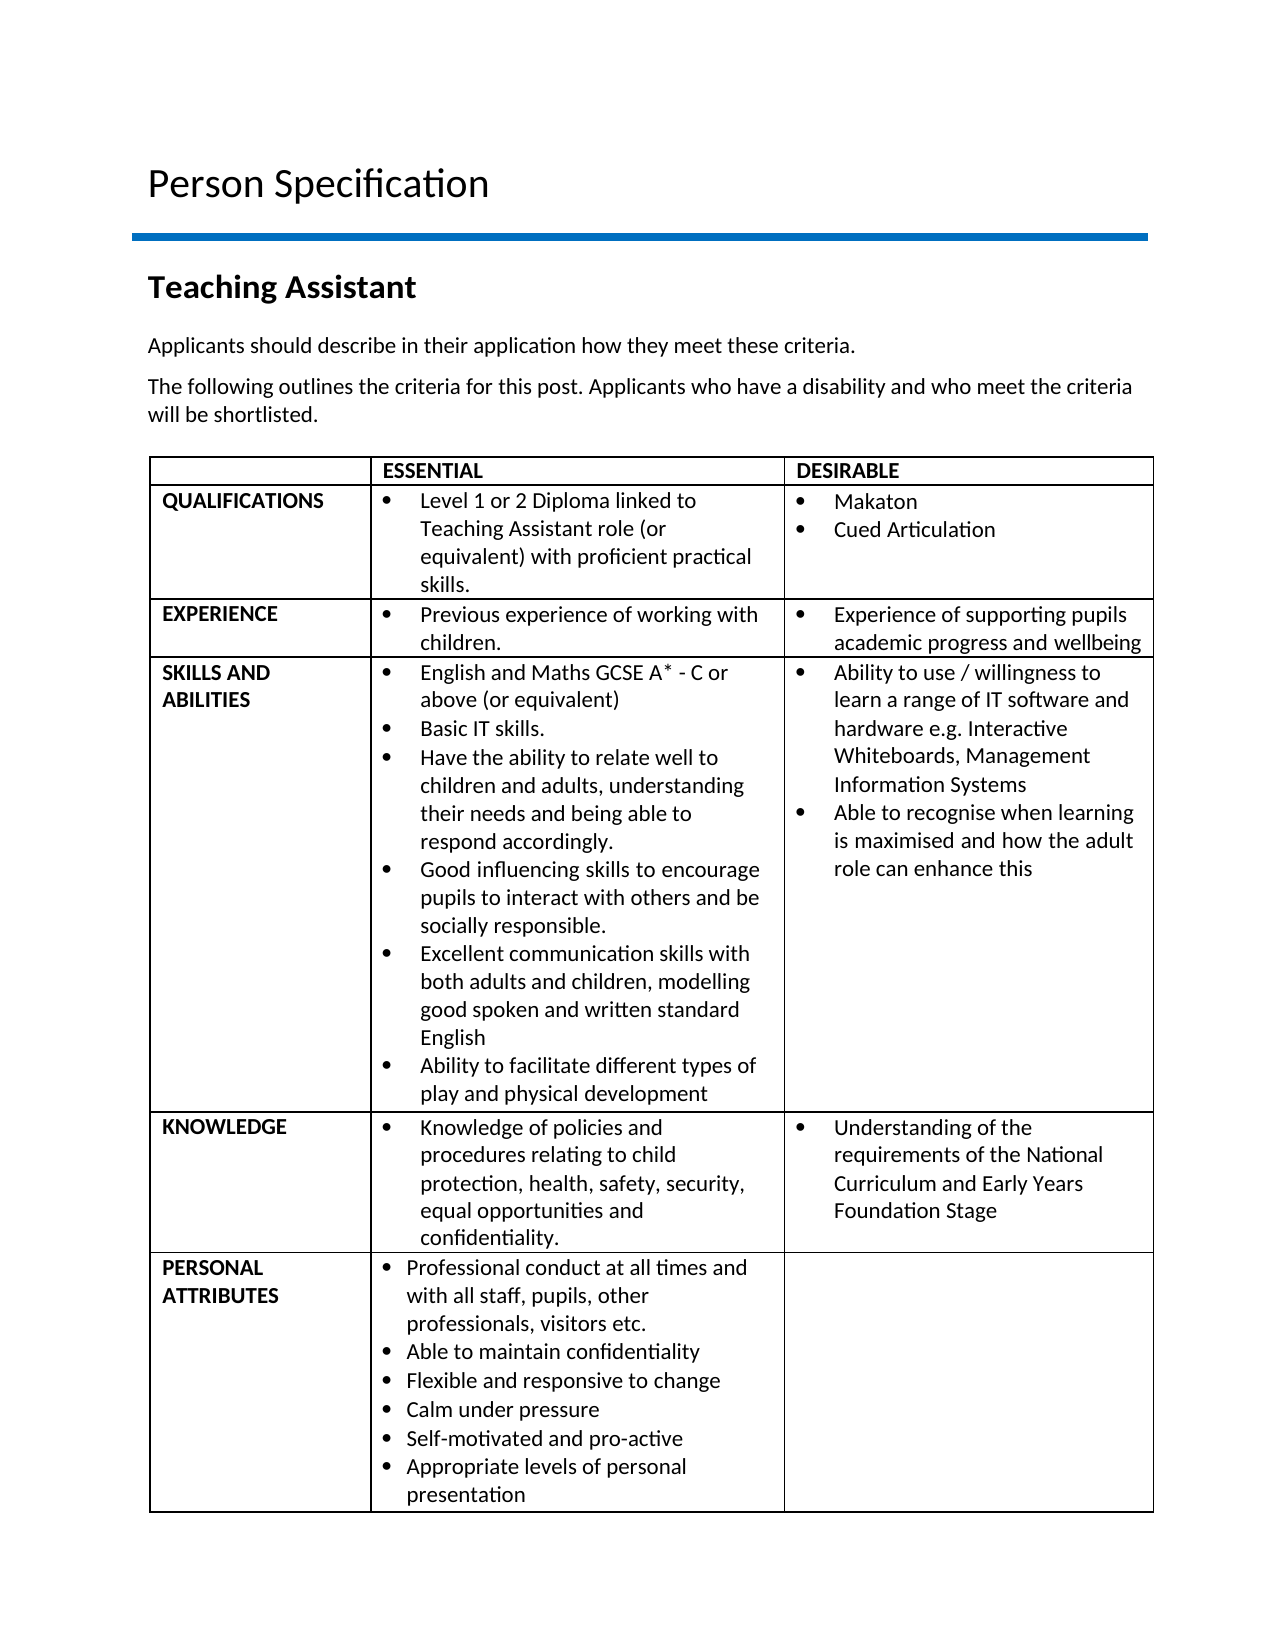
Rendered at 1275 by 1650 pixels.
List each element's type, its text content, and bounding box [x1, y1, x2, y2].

table_cell Level 1 or 2 Diploma linked to Teaching Assistant role (or equivalent) with proficient practical skills. [372, 486, 784, 598]
table_cell Ability to use / willingness to learn a range of IT software and hardware e.g. Interactive Whiteboards, Management Information Systems Able to recognise when learning is maximised and how the adult role can enhance this [785, 658, 1153, 1111]
table_cell EXPERIENCE [151, 600, 370, 656]
table_cell English and Maths GCSE A* - C or above (or equivalent) Basic IT skills. Have the ability to relate well to children and adults, understanding their needs and being able to respond accordingly. Good influencing skills to encourage pupils to interact with others and be socially responsible. Excellent communication skills with both adults and children, modelling good spoken and written standard English Ability to facilitate different types of play and physical development [372, 658, 784, 1111]
table_cell PERSONAL ATTRIBUTES [151, 1253, 370, 1511]
table_header DESIRABLE [785, 458, 1153, 484]
table_cell Previous experience of working with children. [372, 600, 784, 656]
table_cell Makaton Cued Articulation [785, 486, 1153, 598]
table_header [151, 458, 370, 484]
table_cell Knowledge of policies and procedures relating to child protection, health, safety, security, equal opportunities and confidentiality. [372, 1113, 784, 1252]
table_cell QUALIFICATIONS [151, 486, 370, 598]
table_cell KNOWLEDGE [151, 1113, 370, 1252]
subtitle Teaching Assistant [148, 266, 1164, 307]
table_cell Professional conduct at all times and with all staff, pupils, other professionals, visitors etc. Able to maintain confidentiality Flexible and responsive to change Calm under pressure Self-motivated and pro-active Appropriate levels of personal presentation [372, 1253, 784, 1511]
text Applicants should describe in their application how they meet these criteria. [148, 331, 1164, 359]
table_cell Understanding of the requirements of the National Curriculum and Early Years Foundation Stage [785, 1113, 1153, 1252]
table_cell Experience of supporting pupils academic progress and wellbeing [785, 600, 1153, 656]
table_cell SKILLS AND ABILITIES [151, 658, 370, 1111]
subtitle Person Specification [148, 157, 1164, 208]
text The following outlines the criteria for this post. Applicants who have a disability and who meet the criteria will be shortlisted. [148, 372, 1137, 428]
table_header ESSENTIAL [372, 458, 784, 484]
table_cell [785, 1253, 1153, 1511]
